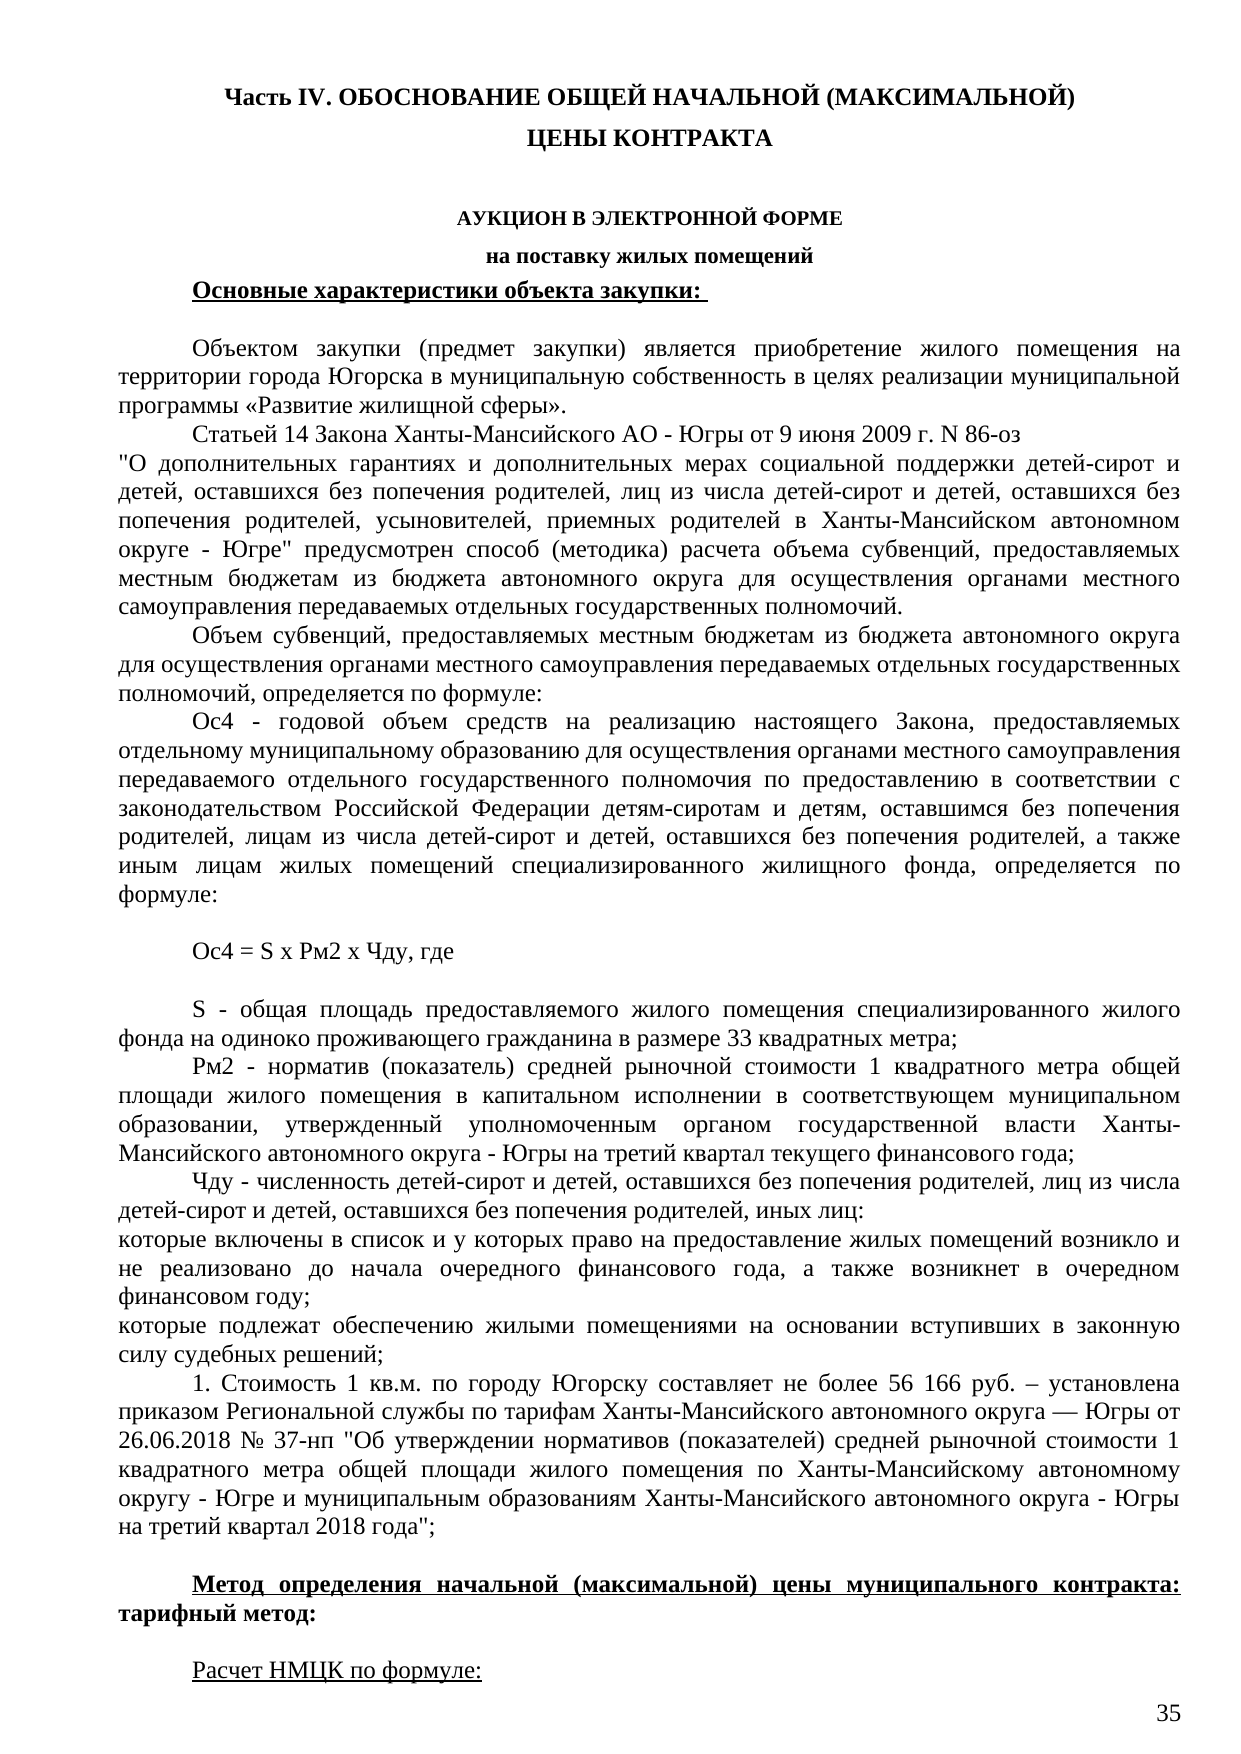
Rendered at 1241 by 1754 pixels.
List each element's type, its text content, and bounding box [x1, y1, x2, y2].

text ЦЕНЫ КОНТРАКТА [118, 123, 1181, 152]
text S - общая площадь предоставляемого жилого помещения специализированного жилого фонда на одиноко проживающего гражданина в размере 33 квадратных метра; [118, 994, 1181, 1051]
text Объем субвенций, предоставляемых местным бюджетам из бюджета автономного округа для осуществления органами местного самоуправления передаваемых отдельных государственных полномочий, определяется по формуле: [118, 620, 1181, 706]
text Рм2 - норматив (показатель) средней рыночной стоимости 1 квадратного метра общей площади жилого помещения в капитальном исполнении в соответствующем муниципальном образовании, утвержденный уполномоченным органом государственной власти Ханты-Мансийского автономного округа - Югры на третий квартал текущего финансового года; [118, 1051, 1181, 1166]
text Расчет НМЦК по формуле: [118, 1655, 1181, 1684]
text Часть IV. ОБОСНОВАНИЕ ОБЩЕЙ НАЧАЛЬНОЙ (МАКСИМАЛЬНОЙ) [118, 82, 1181, 111]
text Статьей 14 Закона Ханты-Мансийского АО - Югры от 9 июня 2009 г. N 86-оз [118, 419, 1181, 448]
text Чду - численность детей-сирот и детей, оставшихся без попечения родителей, лиц из числа детей-сирот и детей, оставшихся без попечения родителей, иных лиц: [118, 1166, 1181, 1224]
text Метод определения начальной (максимальной) цены муниципального контракта: тарифный метод: [118, 1569, 1181, 1626]
text "О дополнительных гарантиях и дополнительных мерах социальной поддержки детей-сирот и детей, оставшихся без попечения родителей, лиц из числа детей-сирот и детей, оставшихся без попечения родителей, усыновителей, приемных родителей в Ханты-Мансийском автономном округе - Югре" предусмотрен способ (методика) расчета объема субвенций, предоставляемых местным бюджетам из бюджета автономного округа для осуществления органами местного самоуправления передаваемых отдельных государственных полномочий. [118, 448, 1181, 620]
text Ос4 - годовой объем средств на реализацию настоящего Закона, предоставляемых отдельному муниципальному образованию для осуществления органами местного самоуправления передаваемого отдельного государственного полномочия по предоставлению в соответствии с законодательством Российской Федерации детям-сиротам и детям, оставшимся без попечения родителей, лицам из числа детей-сирот и детей, оставшихся без попечения родителей, а также иным лицам жилых помещений специализированного жилищного фонда, определяется по формуле: [118, 706, 1181, 908]
text Ос4 = S х Рм2 x Чду, где [118, 936, 1181, 965]
text которые подлежат обеспечению жилыми помещениями на основании вступивших в законную силу судебных решений; [118, 1310, 1181, 1368]
text 1. Стоимость 1 кв.м. по городу Югорску составляет не более 56 166 руб. – установлена приказом Региональной службы по тарифам Ханты-Мансийского автономного округа — Югры от 26.06.2018 № 37-нп "Об утверждении нормативов (показателей) средней рыночной стоимости 1 квадратного метра общей площади жилого помещения по Ханты-Мансийскому автономному округу - Югре и муниципальным образованиям Ханты-Мансийского автономного округа - Югры на третий квартал 2018 года"; [118, 1368, 1181, 1540]
text Основные характеристики объекта закупки: [118, 275, 1181, 304]
text на поставку жилых помещений [118, 242, 1181, 269]
text Объектом закупки (предмет закупки) является приобретение жилого помещения на территории города Югорска в муниципальную собственность в целях реализации муниципальной программы «Развитие жилищной сферы». [118, 333, 1181, 419]
text которые включены в список и у которых право на предоставление жилых помещений возникло и не реализовано до начала очередного финансового года, а также возникнет в очередном финансовом году; [118, 1224, 1181, 1310]
text АУКЦИОН В ЭЛЕКТРОННОЙ ФОРМЕ [118, 206, 1181, 230]
